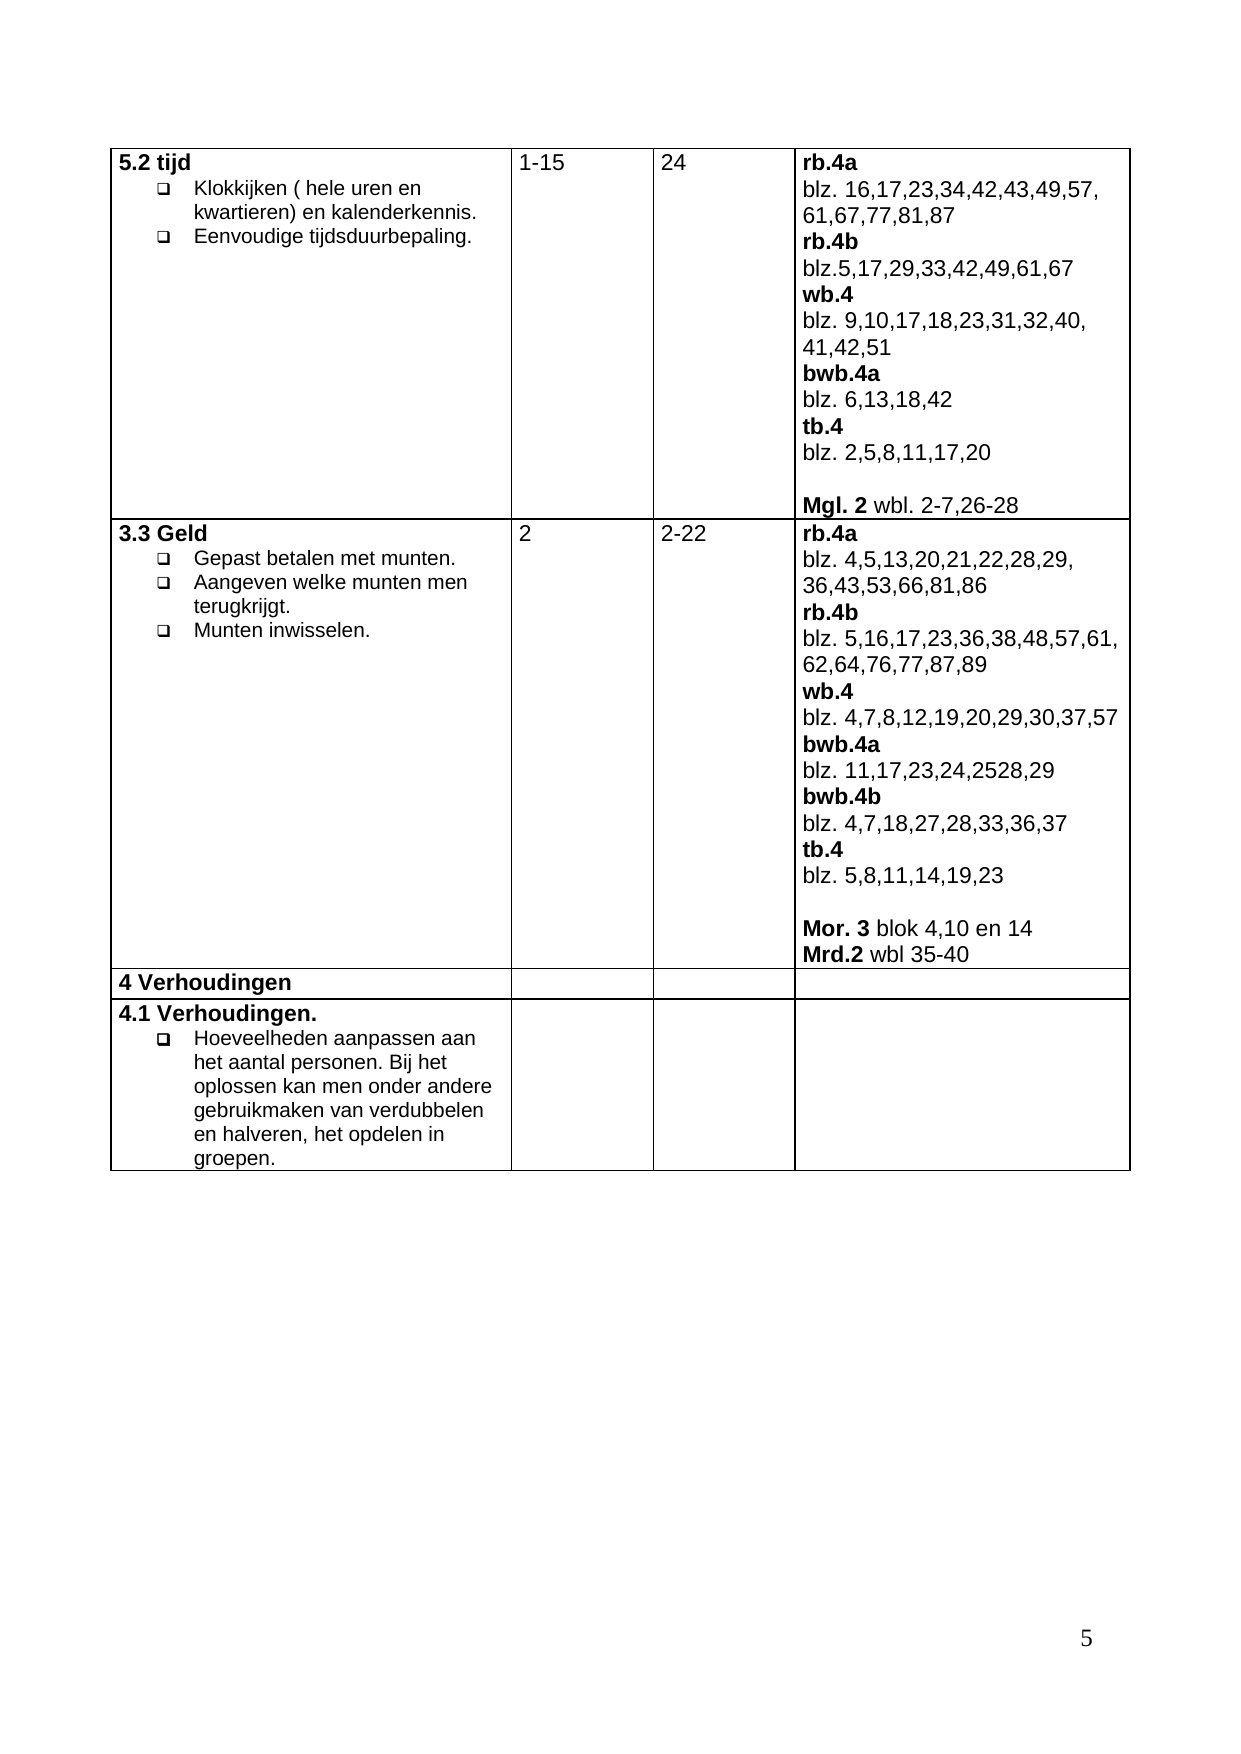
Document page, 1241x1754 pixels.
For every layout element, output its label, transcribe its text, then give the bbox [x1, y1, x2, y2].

table_cell 2-22 [654, 520, 794, 968]
table_cell rb.4a blz. 16,17,23,34,42,43,49,57, 61,67,77,81,87 rb.4b blz.5,17,29,33,42,49,61,67 wb.4 blz. 9,10,17,18,23,31,32,40, 41,42,51 bwb.4a blz. 6,13,18,42 tb.4 blz. 2,5,8,11,17,20 Mgl. 2 wbl. 2-7,26-28 [796, 149, 1129, 518]
table_cell [796, 969, 1129, 998]
table_cell 4 Verhoudingen [112, 969, 511, 998]
table_cell 5.2 tijd Klokkijken ( hele uren en kwartieren) en kalenderkennis. Eenvoudige tijdsduurbepaling. [112, 149, 511, 518]
table_cell [654, 1000, 794, 1170]
table_cell [796, 1000, 1129, 1170]
table_cell [512, 969, 653, 998]
table_cell [512, 1000, 653, 1170]
table_cell rb.4a blz. 4,5,13,20,21,22,28,29, 36,43,53,66,81,86 rb.4b blz. 5,16,17,23,36,38,48,57,61, 62,64,76,77,87,89 wb.4 blz. 4,7,8,12,19,20,29,30,37,57 bwb.4a blz. 11,17,23,24,2528,29 bwb.4b blz. 4,7,18,27,28,33,36,37 tb.4 blz. 5,8,11,14,19,23 Mor. 3 blok 4,10 en 14 Mrd.2 wbl 35-40 [796, 520, 1129, 968]
table_cell 3.3 Geld Gepast betalen met munten. Aangeven welke munten men terugkrijgt. Munten inwisselen. [112, 520, 511, 968]
table_cell 1-15 [512, 149, 653, 518]
table_cell 4.1 Verhoudingen. Hoeveelheden aanpassen aan het aantal personen. Bij het oplossen kan men onder andere gebruikmaken van verdubbelen en halveren, het opdelen in groepen. [112, 1000, 511, 1170]
table_cell [654, 969, 794, 998]
table_cell 24 [654, 149, 794, 518]
table_cell 2 [512, 520, 653, 968]
